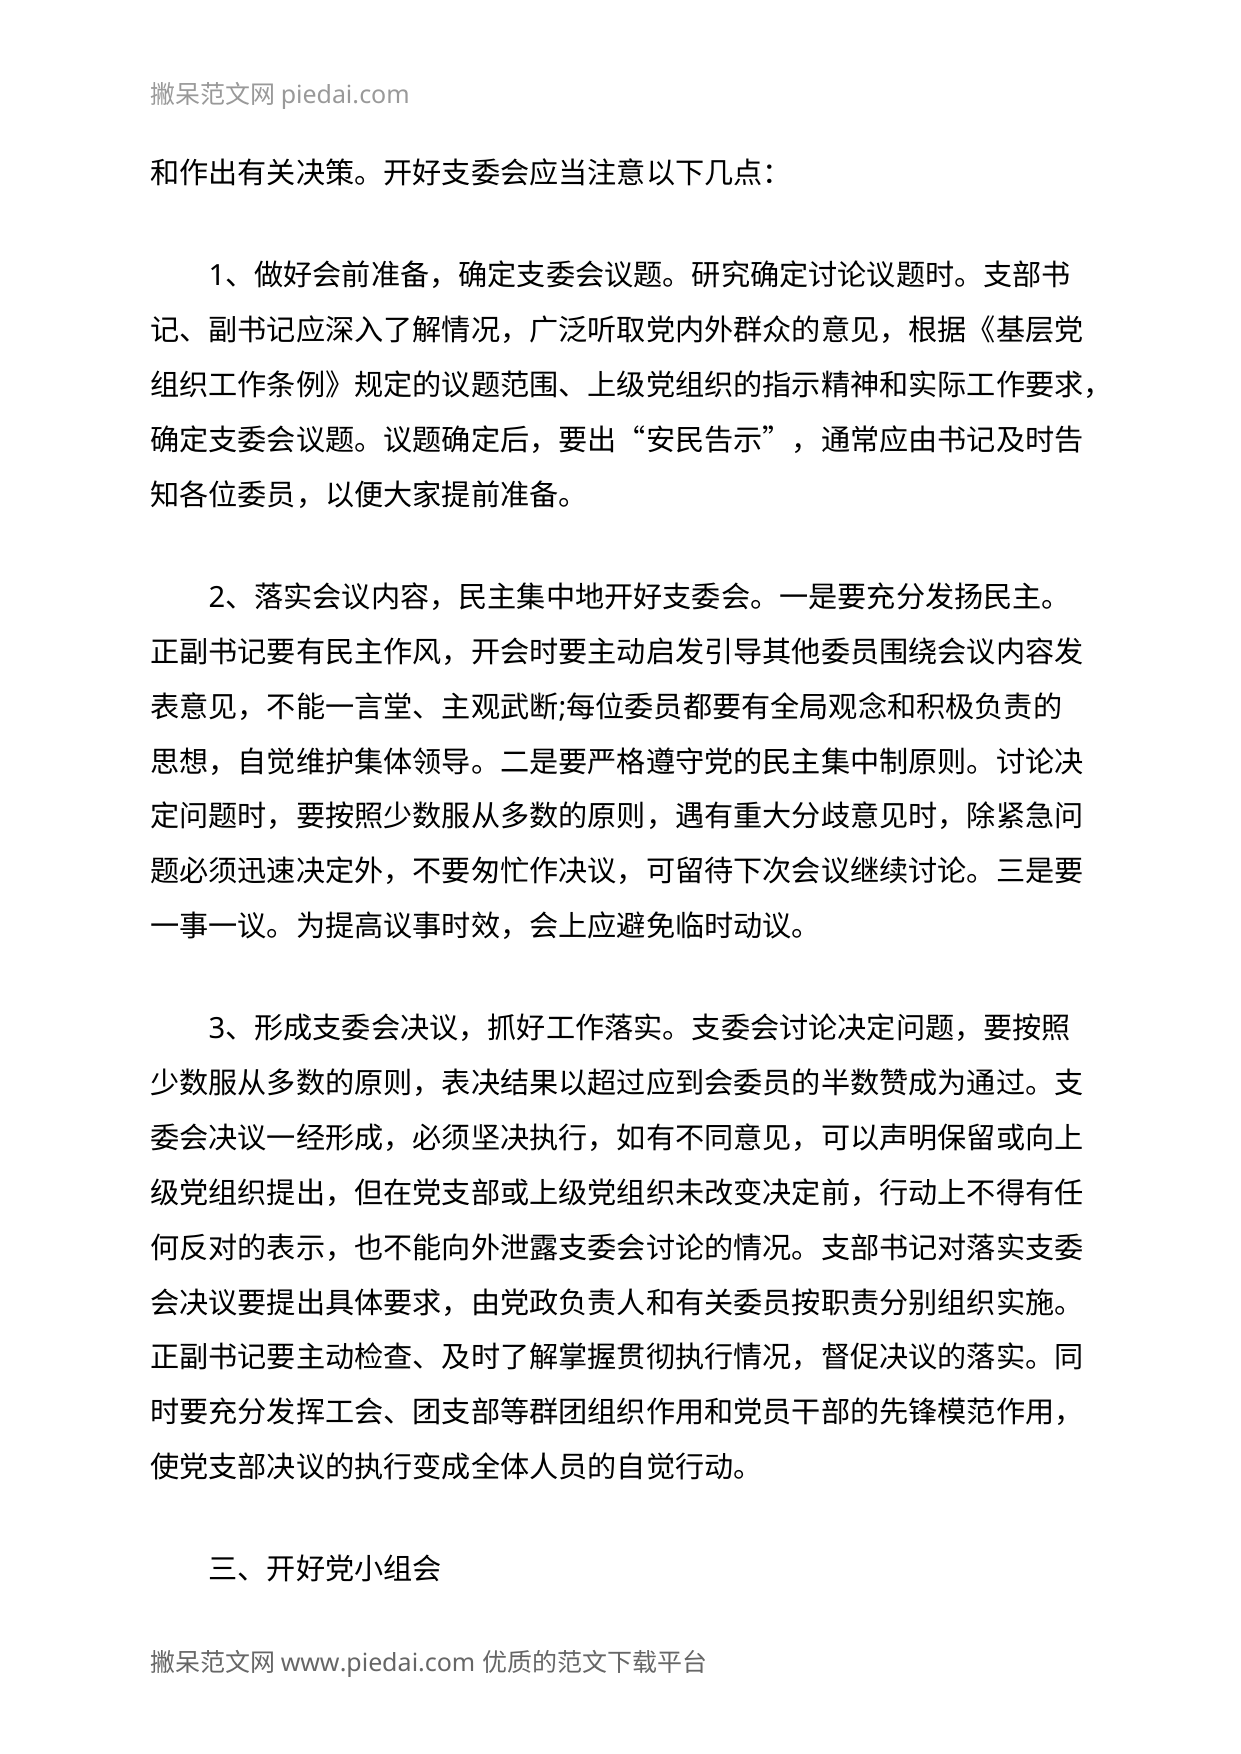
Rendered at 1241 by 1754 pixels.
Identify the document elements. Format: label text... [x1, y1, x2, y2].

text 1、做好会前准备，确定支委会议题。研究确定讨论议题时。支部书记、副书记应深入了解情况，广泛听取党内外群众的意见，根据《基层党组织工作条例》规定的议题范围、上级党组织的指示精神和实际工作要求，确定支委会议题。议题确定后，要出“安民告示”，通常应由书记及时告知各位委员，以便大家提前准备。 [150, 252, 1090, 514]
text 3、形成支委会决议，抓好工作落实。支委会讨论决定问题，要按照少数服从多数的原则，表决结果以超过应到会委员的半数赞成为通过。支委会决议一经形成，必须坚决执行，如有不同意见，可以声明保留或向上级党组织提出，但在党支部或上级党组织未改变决定前，行动上不得有任何反对的表示，也不能向外泄露支委会讨论的情况。支部书记对落实支委会决议要提出具体要求，由党政负责人和有关委员按职责分别组织实施。正副书记要主动检查、及时了解掌握贯彻执行情况，督促决议的落实。同时要充分发挥工会、团支部等群团组织作用和党员干部的先锋模范作用，使党支部决议的执行变成全体人员的自觉行动。 [150, 1004, 1090, 1486]
text 2、落实会议内容，民主集中地开好支委会。一是要充分发扬民主。正副书记要有民主作风，开会时要主动启发引导其他委员围绕会议内容发表意见，不能一言堂、主观武断;每位委员都要有全局观念和积极负责的思想，自觉维护集体领导。二是要严格遵守党的民主集中制原则。讨论决定问题时，要按照少数服从多数的原则，遇有重大分歧意见时，除紧急问题必须迅速决定外，不要匆忙作决议，可留待下次会议继续讨论。三是要一事一议。为提高议事时效，会上应避免临时动议。 [150, 573, 1090, 945]
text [150, 150, 1090, 192]
text 三、开好党小组会 [150, 1546, 1090, 1588]
